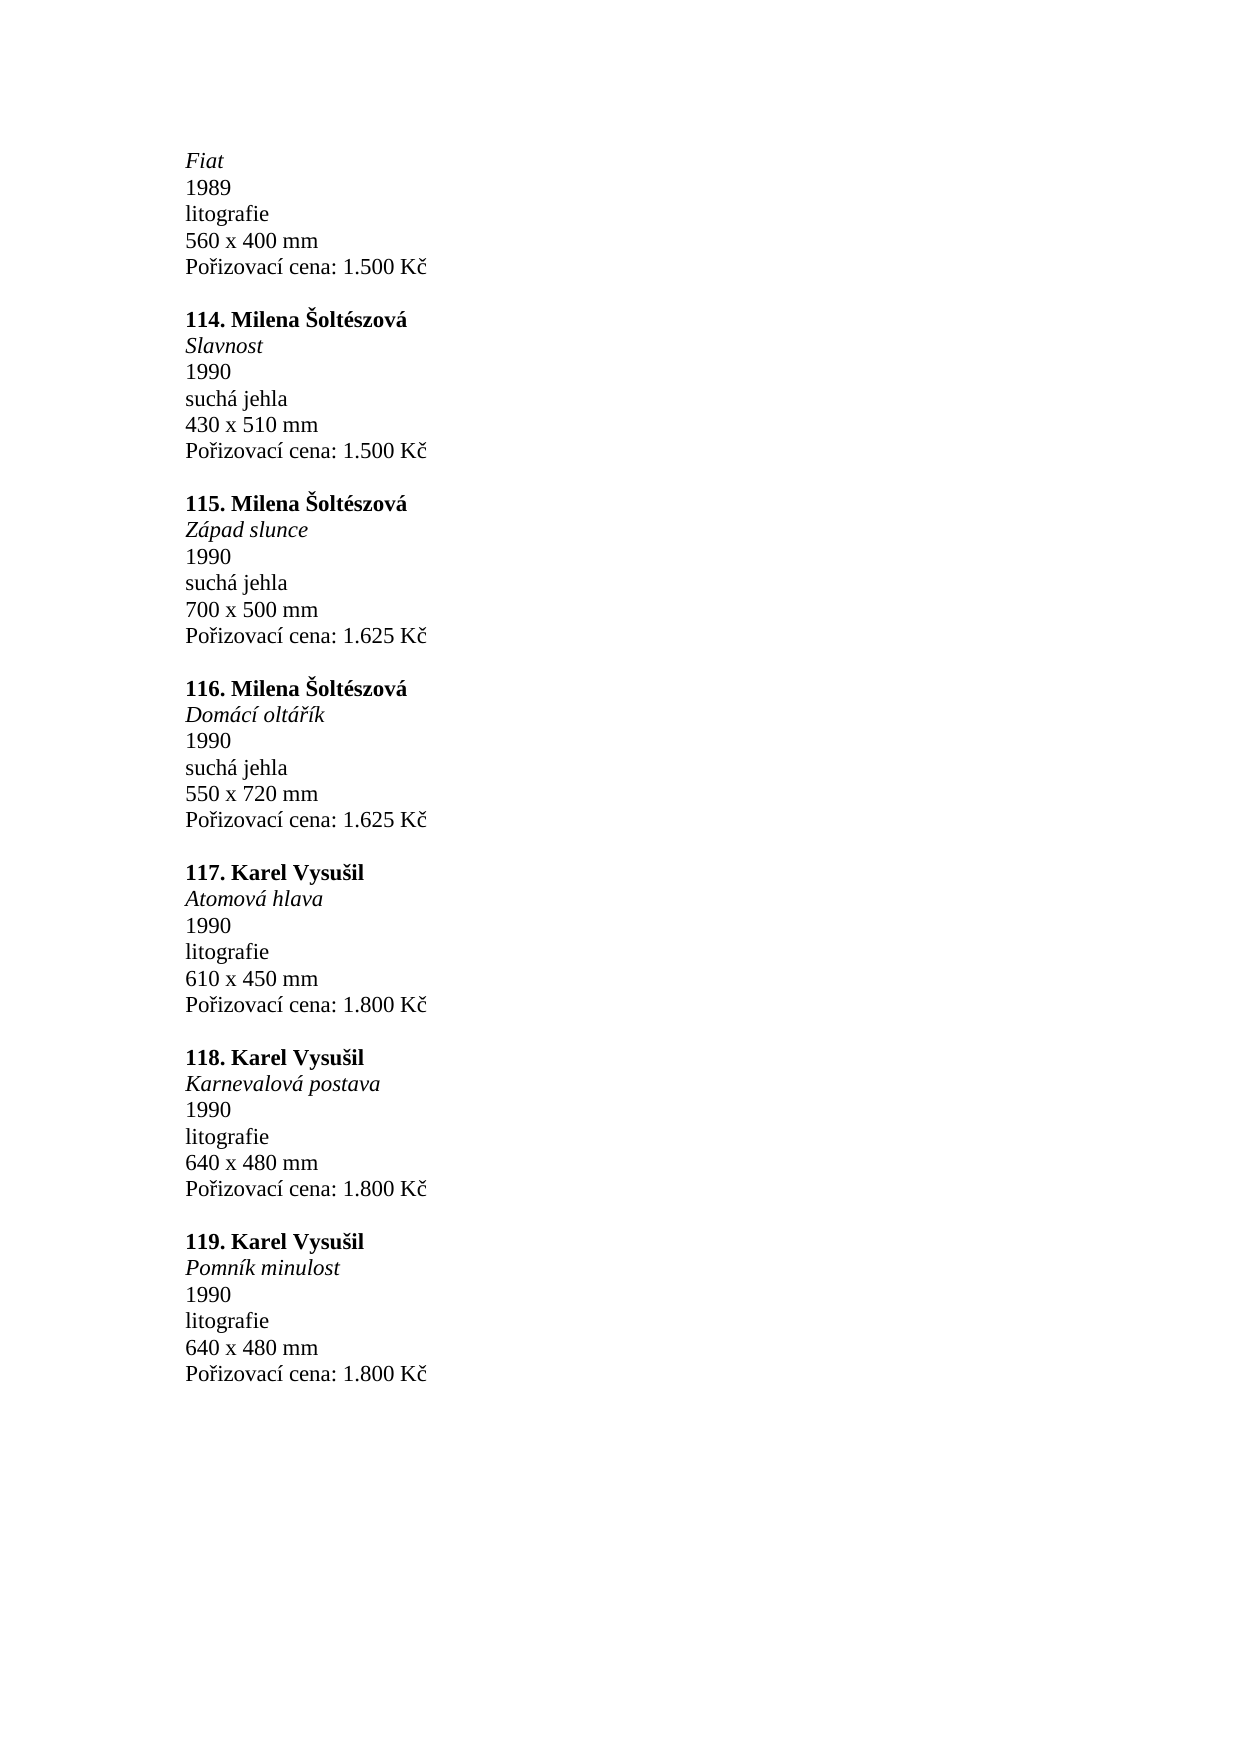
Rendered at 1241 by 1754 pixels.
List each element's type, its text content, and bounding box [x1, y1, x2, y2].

text Pořizovací cena: 1.800 Kč [185, 1360, 1093, 1386]
text suchá jehla [185, 754, 1093, 780]
text Pořizovací cena: 1.500 Kč [185, 437, 1093, 464]
text 1990 [185, 1096, 1093, 1123]
text 117. Karel Vysušil [185, 859, 1093, 886]
text Domácí oltářík [185, 701, 1093, 727]
text 1990 [185, 912, 1093, 938]
text Pořizovací cena: 1.500 Kč [185, 253, 1093, 279]
text suchá jehla [185, 385, 1093, 411]
text Slavnost [185, 332, 1093, 358]
text 1990 [185, 1281, 1093, 1307]
text litografie [185, 938, 1093, 964]
text litografie [185, 200, 1093, 227]
text 1990 [185, 727, 1093, 754]
text 560 x 400 mm [185, 227, 1093, 253]
text litografie [185, 1123, 1093, 1149]
text 119. Karel Vysušil [185, 1228, 1093, 1254]
text 1990 [185, 543, 1093, 569]
text 700 x 500 mm [185, 596, 1093, 622]
text 115. Milena Šoltészová [185, 490, 1093, 517]
text 640 x 480 mm [185, 1333, 1093, 1360]
text 610 x 450 mm [185, 964, 1093, 991]
text 114. Milena Šoltészová [185, 306, 1093, 332]
text litografie [185, 1307, 1093, 1333]
text Atomová hlava [185, 886, 1093, 912]
text Pořizovací cena: 1.800 Kč [185, 991, 1093, 1017]
text Pomník minulost [185, 1254, 1093, 1281]
text 430 x 510 mm [185, 411, 1093, 437]
text Západ slunce [185, 517, 1093, 543]
text 640 x 480 mm [185, 1149, 1093, 1175]
text 118. Karel Vysušil [185, 1044, 1093, 1070]
text 550 x 720 mm [185, 780, 1093, 806]
text Pořizovací cena: 1.625 Kč [185, 806, 1093, 833]
text 116. Milena Šoltészová [185, 675, 1093, 701]
text Karnevalová postava [185, 1070, 1093, 1096]
text Fiat [185, 148, 1093, 174]
text Pořizovací cena: 1.625 Kč [185, 622, 1093, 648]
text 1989 [185, 174, 1093, 200]
text suchá jehla [185, 569, 1093, 596]
text 1990 [185, 358, 1093, 385]
text Pořizovací cena: 1.800 Kč [185, 1175, 1093, 1202]
